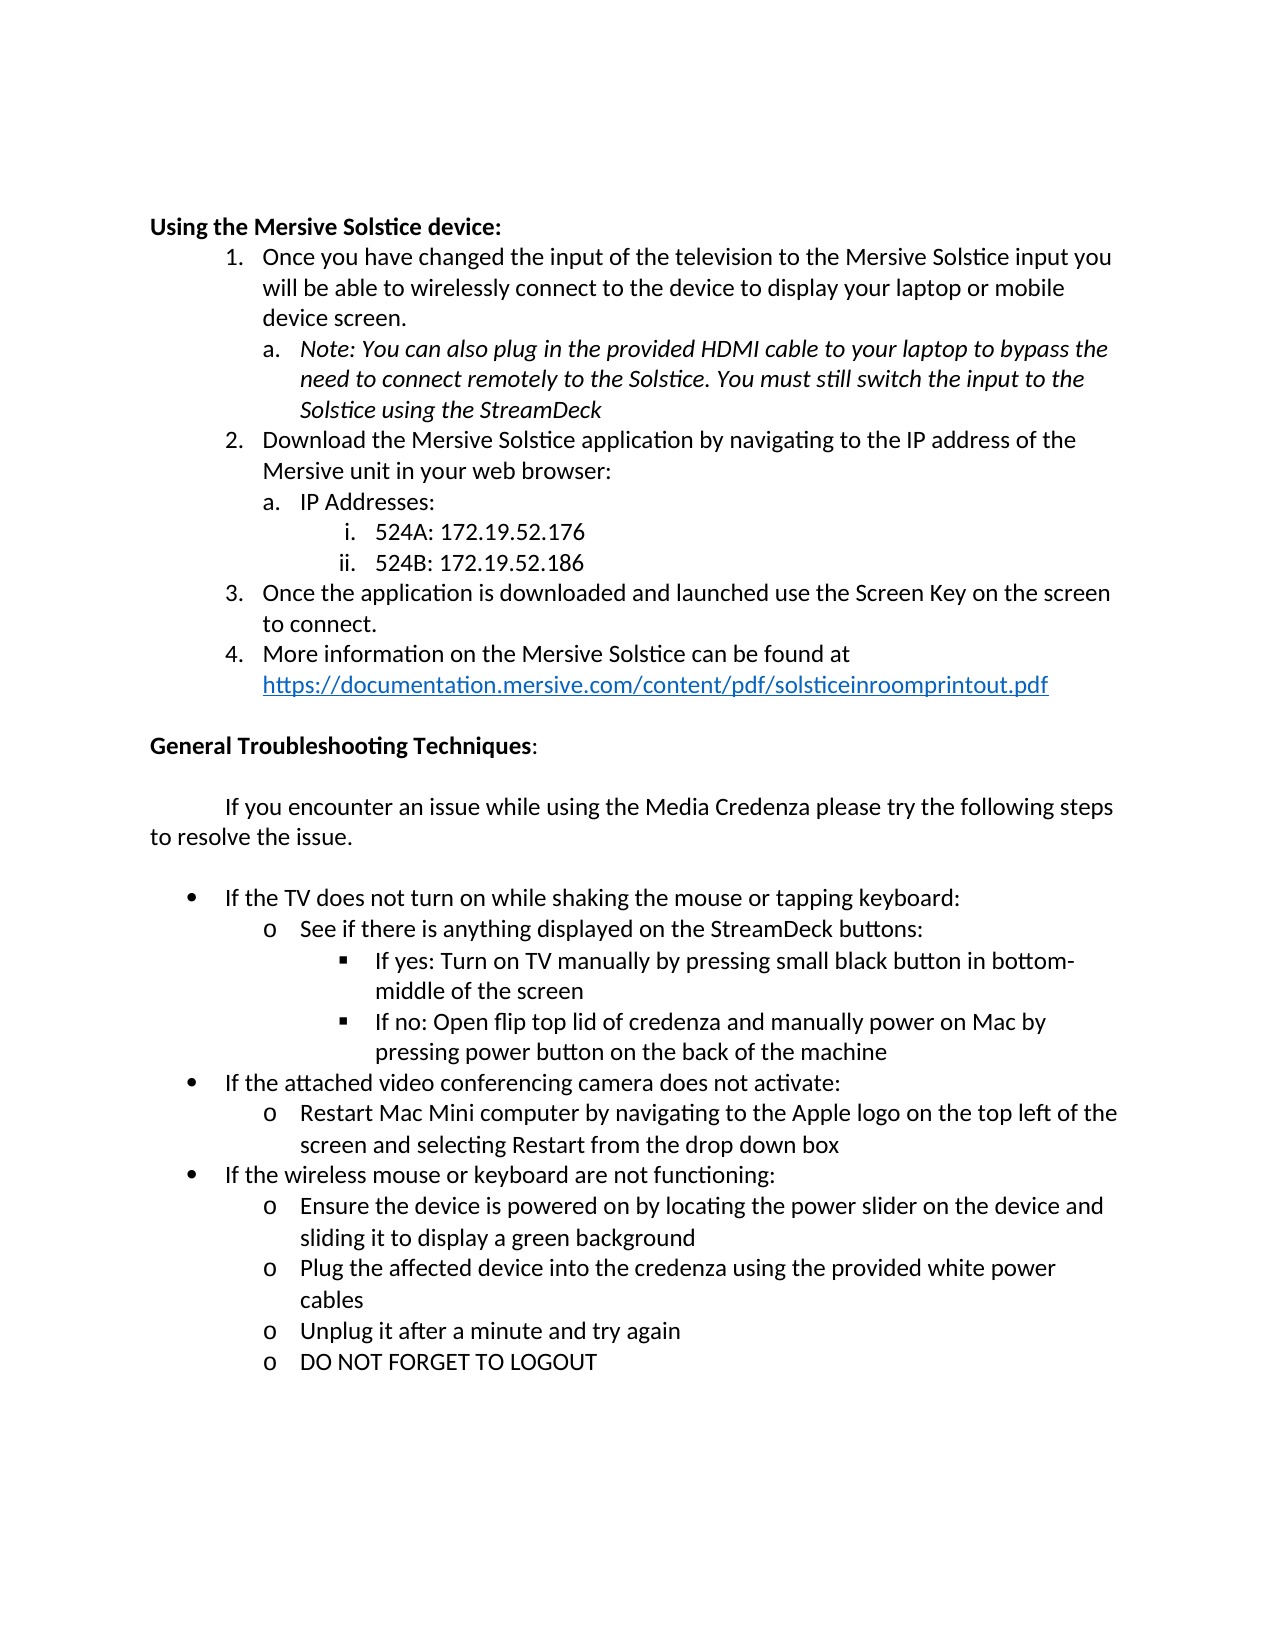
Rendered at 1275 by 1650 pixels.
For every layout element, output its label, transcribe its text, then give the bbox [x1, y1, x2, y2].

text General Troubleshooting Techniques: [150, 730, 1125, 760]
list Unplug it after a minute and try again [262, 1315, 1125, 1347]
list Ensure the device is powered on by locating the power slider on the device and sliding it to display a green background [262, 1190, 1125, 1252]
list Restart Mac Mini computer by navigating to the Apple logo on the top left of the screen and selecting Restart from the drop down box [262, 1097, 1125, 1160]
list Note: You can also plug in the provided HDMI cable to your laptop to bypass the need to connect remotely to the Solstice. You must still switch the input to the Solstice using the StreamDeck [262, 333, 1125, 425]
list If yes: Turn on TV manually by pressing small black button in bottom-middle of the screen [337, 945, 1125, 1006]
list DO NOT FORGET TO LOGOUT [262, 1347, 1125, 1378]
list See if there is anything displayed on the StreamDeck buttons: [262, 913, 1125, 945]
list Download the Mersive Solstice application by navigating to the IP address of the Mersive unit in your web browser: [225, 425, 1125, 486]
list Plug the affected device into the credenza using the provided white power cables [262, 1252, 1125, 1315]
list If the attached video conferencing camera does not activate: [187, 1067, 1125, 1097]
list IP Addresses: [262, 486, 1125, 516]
list 524B: 172.19.52.186 [356, 547, 1125, 577]
list More information on the Mersive Solstice can be found at https://documentation.mersive.com/content/pdf/solsticeinroomprintout.pdf [225, 638, 1125, 699]
list Once the application is downloaded and launched use the Screen Key on the screen to connect. [225, 577, 1125, 638]
list If the wireless mouse or keyboard are not functioning: [187, 1160, 1125, 1190]
text Using the Mersive Solstice device: [150, 211, 1125, 242]
list If no: Open flip top lid of credenza and manually power on Mac by pressing power button on the back of the machine [337, 1006, 1125, 1067]
list 524A: 172.19.52.176 [356, 516, 1125, 547]
text If you encounter an issue while using the Media Credenza please try the following steps to resolve the issue. [150, 791, 1125, 852]
list Once you have changed the input of the television to the Mersive Solstice input you will be able to wirelessly connect to the device to display your laptop or mobile device screen. [225, 242, 1125, 333]
list If the TV does not turn on while shaking the mouse or tapping keyboard: [187, 882, 1125, 913]
